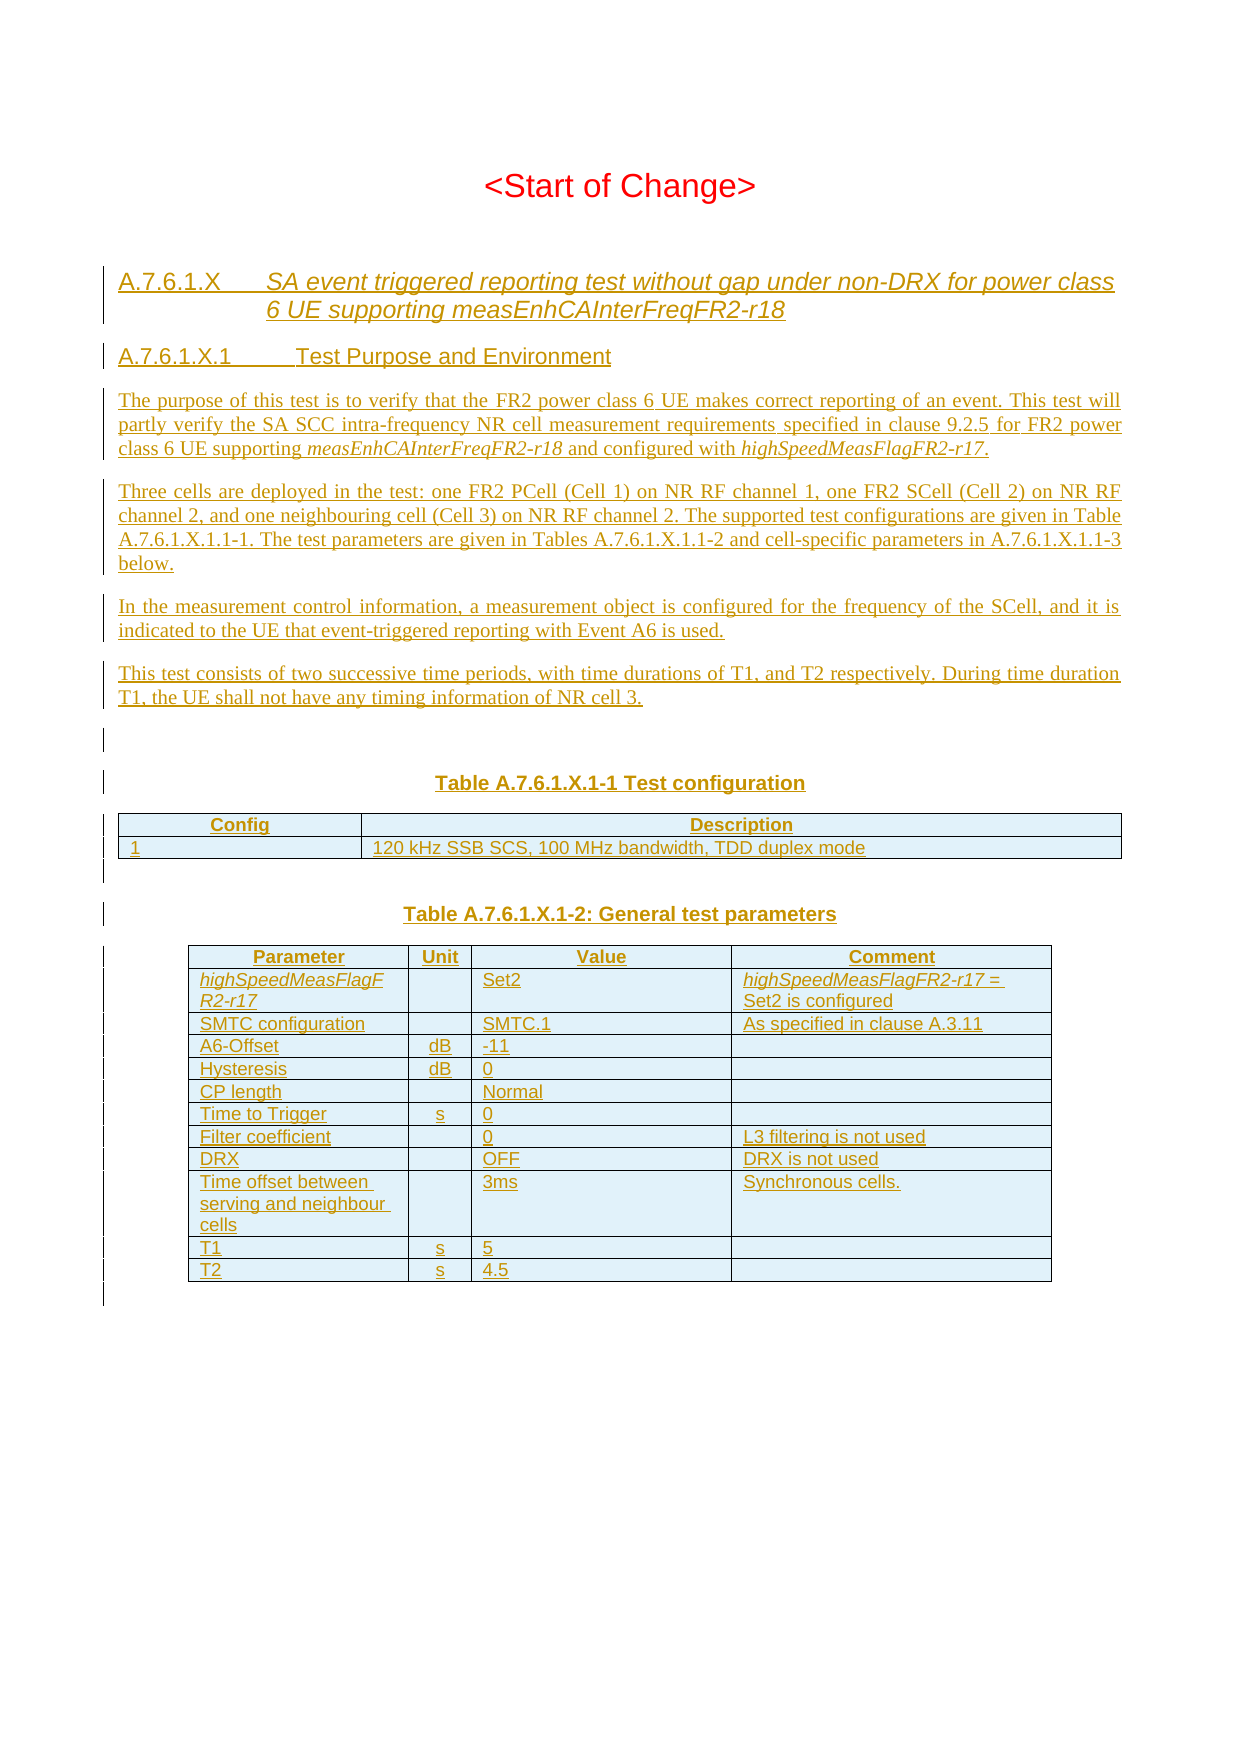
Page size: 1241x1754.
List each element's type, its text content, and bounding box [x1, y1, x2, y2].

text <Start of Change> [118, 166, 1122, 205]
